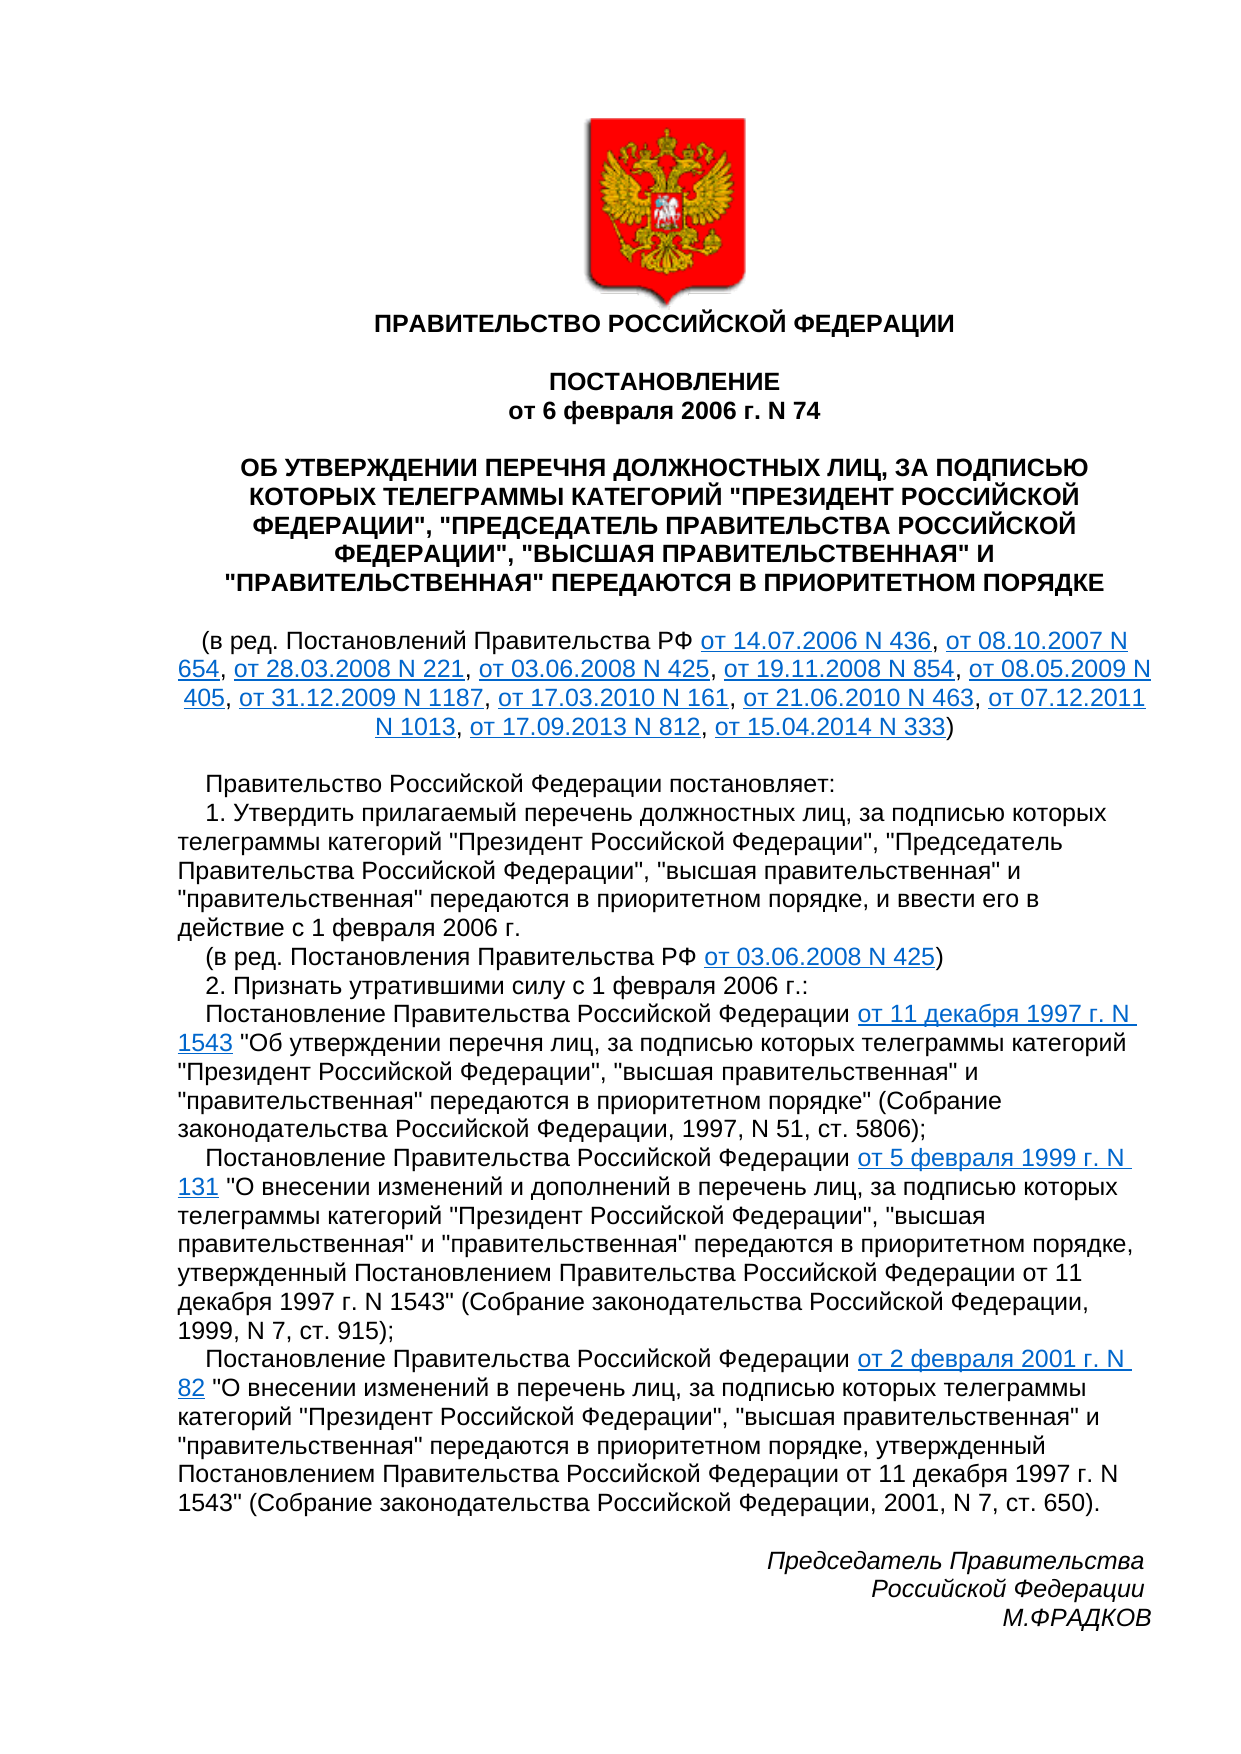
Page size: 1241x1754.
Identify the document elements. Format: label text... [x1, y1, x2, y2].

text Председатель Правительства Российской Федерации М.ФРАДКОВ [177, 1546, 1152, 1632]
picture [583, 118, 746, 310]
text Правительство Российской Федерации постановляет: 1. Утвердить прилагаемый перечень должностных лиц, за подписью которых телеграммы категорий "Президент Российской Федерации", "Председатель Правительства Российской Федерации", "высшая правительственная" и "правительственная" передаются в приоритетном порядке, и ввести его в действие с 1 февраля 2006 г. (в ред. Постановления Правительства РФ от 03.06.2008 N 425) 2. Признать утратившими силу с 1 февраля 2006 г.: Постановление Правительства Российской Федерации от 11 декабря 1997 г. N 1543 "Об утверждении перечня лиц, за подписью которых телеграммы категорий "Президент Российской Федерации", "высшая правительственная" и "правительственная" передаются в приоритетном порядке" (Собрание законодательства Российской Федерации, 1997, N 51, ст. 5806); Постановление Правительства Российской Федерации от 5 февраля 1999 г. N 131 "О внесении изменений и дополнений в перечень лиц, за подписью которых телеграммы категорий "Президент Российской Федерации", "высшая правительственная" и "правительственная" передаются в приоритетном порядке, утвержденный Постановлением Правительства Российской Федерации от 11 декабря 1997 г. N 1543" (Собрание законодательства Российской Федерации, 1999, N 7, ст. 915); Постановление Правительства Российской Федерации от 2 февраля 2001 г. N 82 "О внесении изменений в перечень лиц, за подписью которых телеграммы категорий "Президент Российской Федерации", "высшая правительственная" и "правительственная" передаются в приоритетном порядке, утвержденный Постановлением Правительства Российской Федерации от 11 декабря 1997 г. N 1543" (Собрание законодательства Российской Федерации, 2001, N 7, ст. 650). [177, 741, 1152, 1546]
text ПРАВИТЕЛЬСТВО РОССИЙСКОЙ ФЕДЕРАЦИИ [177, 309, 1152, 338]
text (в ред. Постановлений Правительства РФ от 14.07.2006 N 436, от 08.10.2007 N 654, от 28.03.2008 N 221, от 03.06.2008 N 425, от 19.11.2008 N 854, от 08.05.2009 N 405, от 31.12.2009 N 1187, от 17.03.2010 N 161, от 21.06.2010 N 463, от 07.12.2011 N 1013, от 17.09.2013 N 812, от 15.04.2014 N 333) [177, 626, 1152, 741]
text ОБ УТВЕРЖДЕНИИ ПЕРЕЧНЯ ДОЛЖНОСТНЫХ ЛИЦ, ЗА ПОДПИСЬЮ КОТОРЫХ ТЕЛЕГРАММЫ КАТЕГОРИЙ "ПРЕЗИДЕНТ РОССИЙСКОЙ ФЕДЕРАЦИИ", "ПРЕДСЕДАТЕЛЬ ПРАВИТЕЛЬСТВА РОССИЙСКОЙ ФЕДЕРАЦИИ", "ВЫСШАЯ ПРАВИТЕЛЬСТВЕННАЯ" И "ПРАВИТЕЛЬСТВЕННАЯ" ПЕРЕДАЮТСЯ В ПРИОРИТЕТНОМ ПОРЯДКЕ [177, 453, 1152, 597]
text ПОСТАНОВЛЕНИЕ от 6 февраля 2006 г. N 74 [177, 367, 1152, 424]
